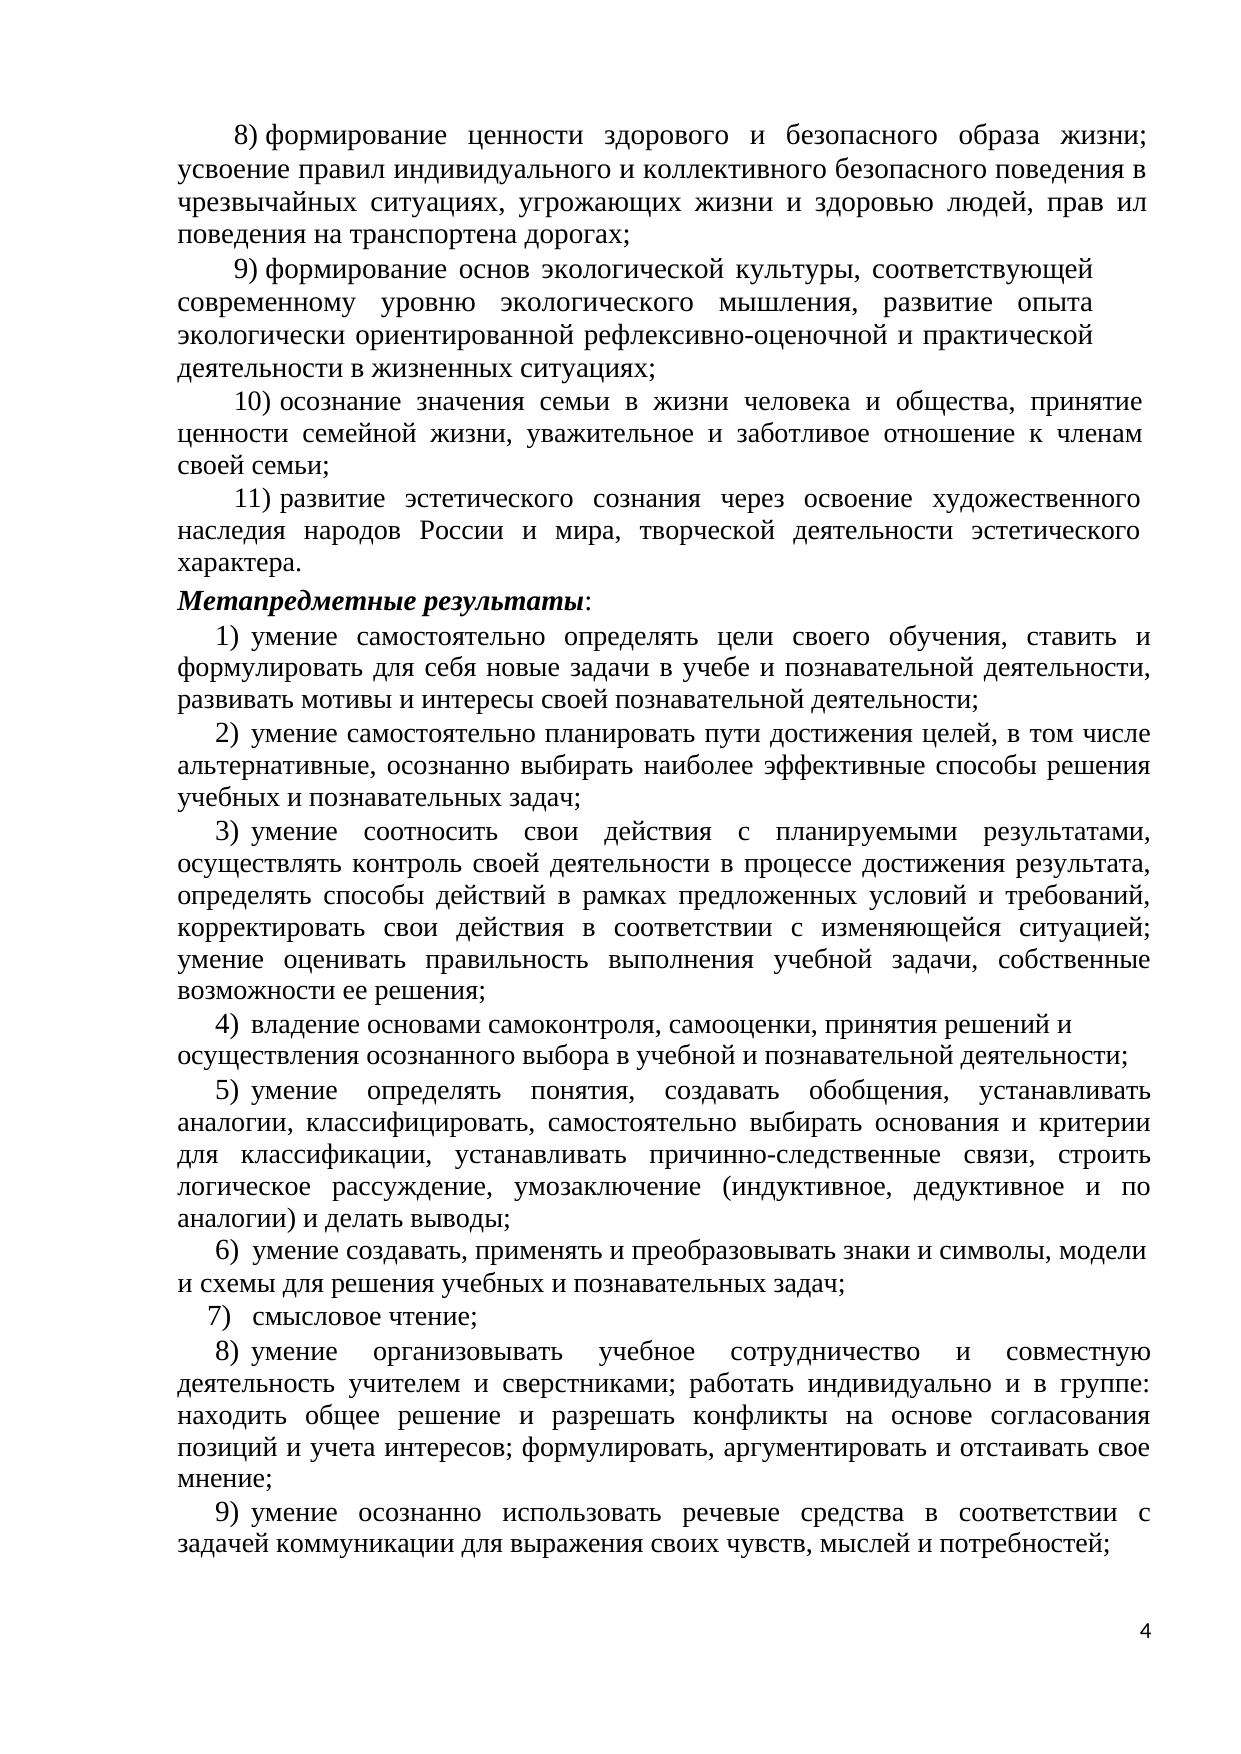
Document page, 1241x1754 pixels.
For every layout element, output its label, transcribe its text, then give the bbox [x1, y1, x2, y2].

list умение соотносить свои действия с планируемыми результатами, осуществлять контроль своей деятельности в процессе достижения результата, определять способы действий в рамках предложенных условий и требований, корректировать свои действия в соответствии с изменяющейся ситуацией; умение оценивать правильность выполнения учебной задачи, собственные возможности ее решения; [177, 814, 1152, 1006]
text 4 [1139, 1617, 1152, 1645]
list умение организовывать учебное сотрудничество и совместную деятельность учителем и сверстниками; работать индивидуально и в группе: находить общее решение и разрешать конфликты на основе согласования позиций и учета интересов; формулировать, аргументировать и отстаивать свое мнение; [177, 1334, 1152, 1494]
list формирование ценности здорового и безопасного образа жизни; усвоение правил индивидуального и коллективного безопасного поведения в чрезвычайных ситуациях, угрожающих жизни и здоровью людей, прав ил поведения на транспортена дорогах; [177, 118, 1148, 250]
list умение осознанно использовать речевые средства в соответствии с задачей коммуникации для выражения своих чувств, мыслей и потребностей; [177, 1496, 1152, 1559]
list развитие эстетического сознания через освоение художественного наследия народов России и мира, творческой деятельности эстетического характера. [177, 482, 1142, 577]
list владение основами самоконтроля, самооценки, принятия решений и осуществления осознанного выбора в учебной и познавательной деятельности; [177, 1008, 1152, 1071]
list осознание значения семьи в жизни человека и общества, принятие ценности семейной жизни, уважительное и заботливое отношение к членам своей семьи; [177, 385, 1144, 480]
list схемы для решения учебных и познавательных задач; [177, 1266, 1152, 1299]
list умение самостоятельно определять цели своего обучения, ставить и формулировать для себя новые задачи в учебе и познавательной деятельности, развивать мотивы и интересы своей познавательной деятельности; [177, 619, 1152, 714]
list умение самостоятельно планировать пути достижения целей, в том числе альтернативные, осознанно выбирать наиболее эффективные способы решения учебных и познавательных задач; [177, 717, 1152, 812]
list смысловое чтение; [207, 1299, 1152, 1332]
list умение создавать, применять и преобразовывать знаки и символы, модели [215, 1233, 1152, 1266]
text Метапредметные результаты: [177, 583, 1152, 617]
list умение определять понятия, создавать обобщения, устанавливать аналогии, классифицировать, самостоятельно выбирать основания и критерии для классификации, устанавливать причинно-следственные связи, строить логическое рассуждение, умозаключение (индуктивное, дедуктивное и по аналогии) и делать выводы; [177, 1073, 1152, 1233]
list формирование основ экологической культуры, соответствующей современному уровню экологического мышления, развитие опыта экологически ориентированной рефлексивно-оценочной и практической деятельности в жизненных ситуациях; [177, 252, 1094, 383]
